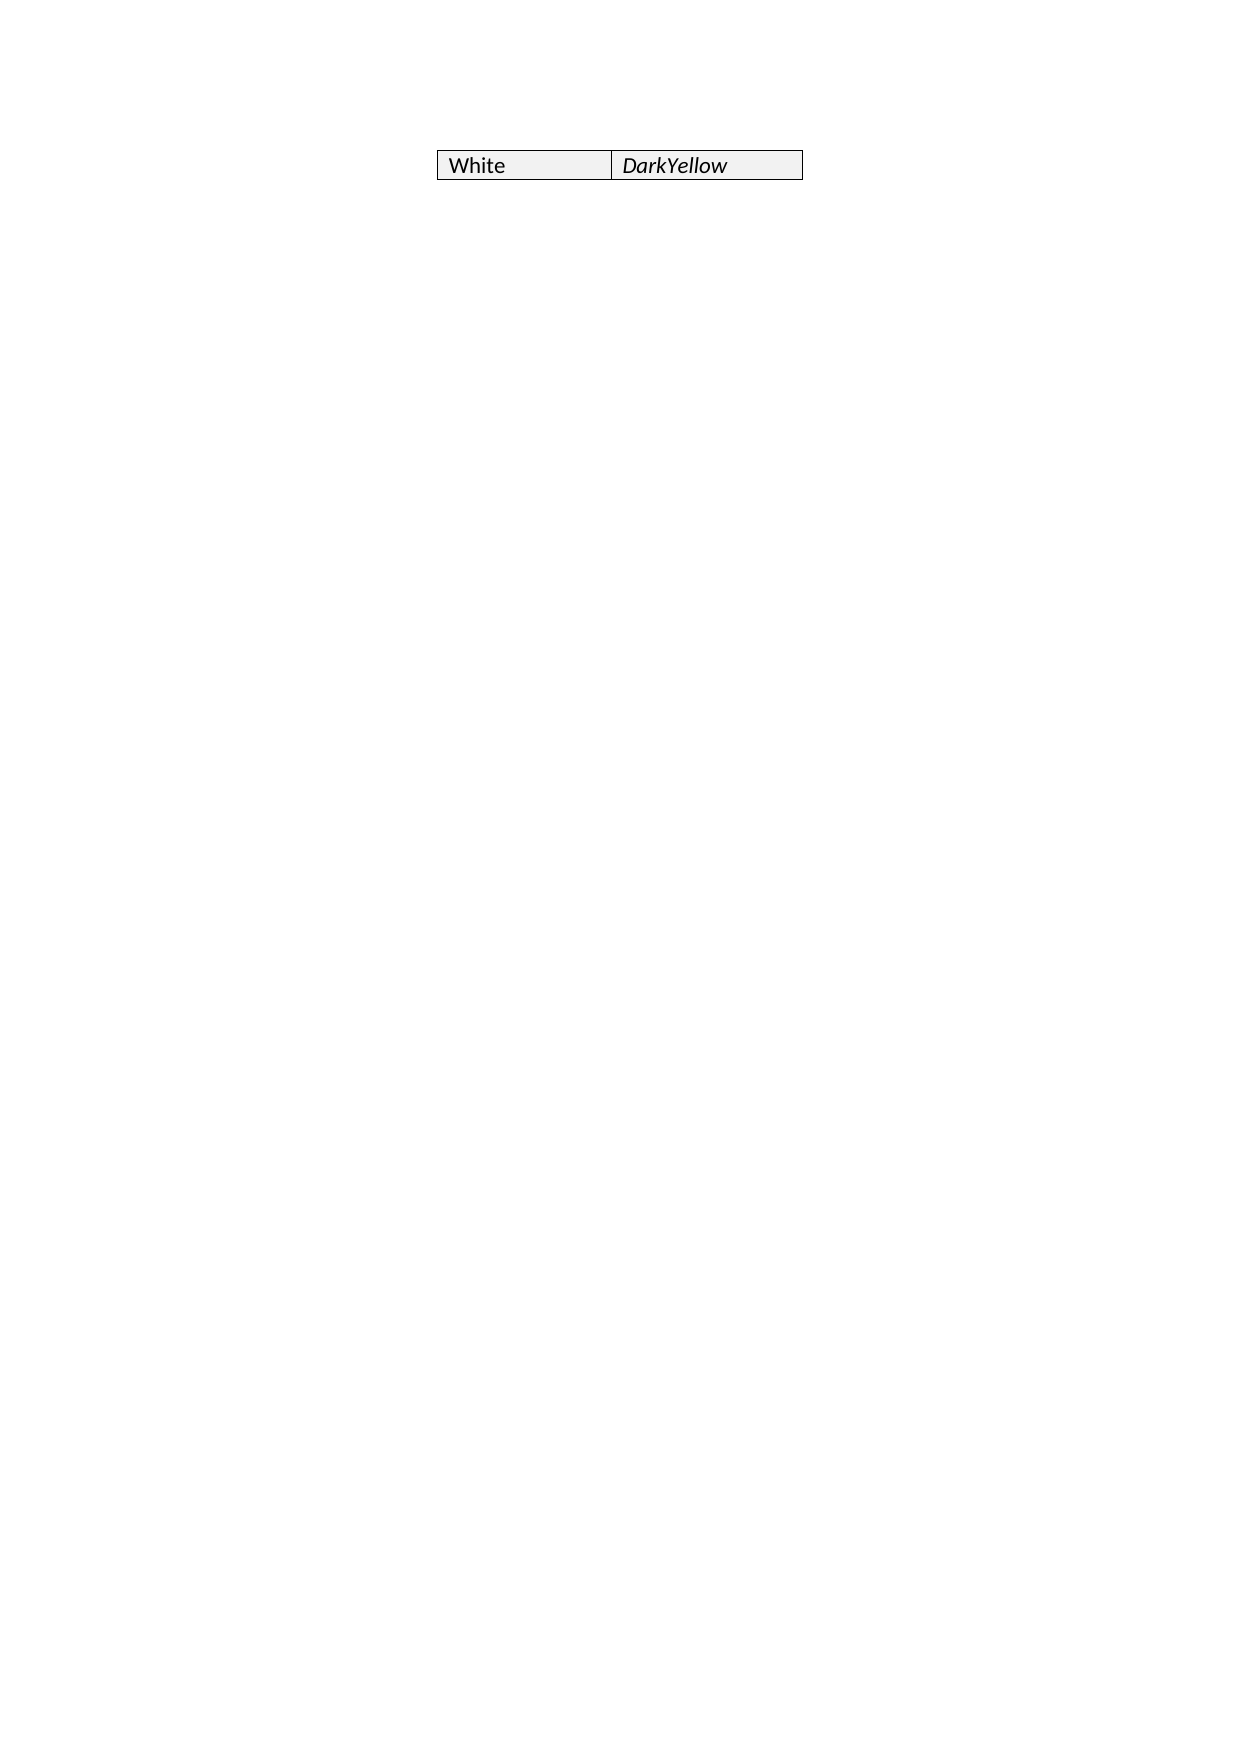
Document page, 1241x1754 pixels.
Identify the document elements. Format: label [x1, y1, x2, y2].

table_header [612, 151, 802, 179]
table_header [438, 151, 611, 179]
